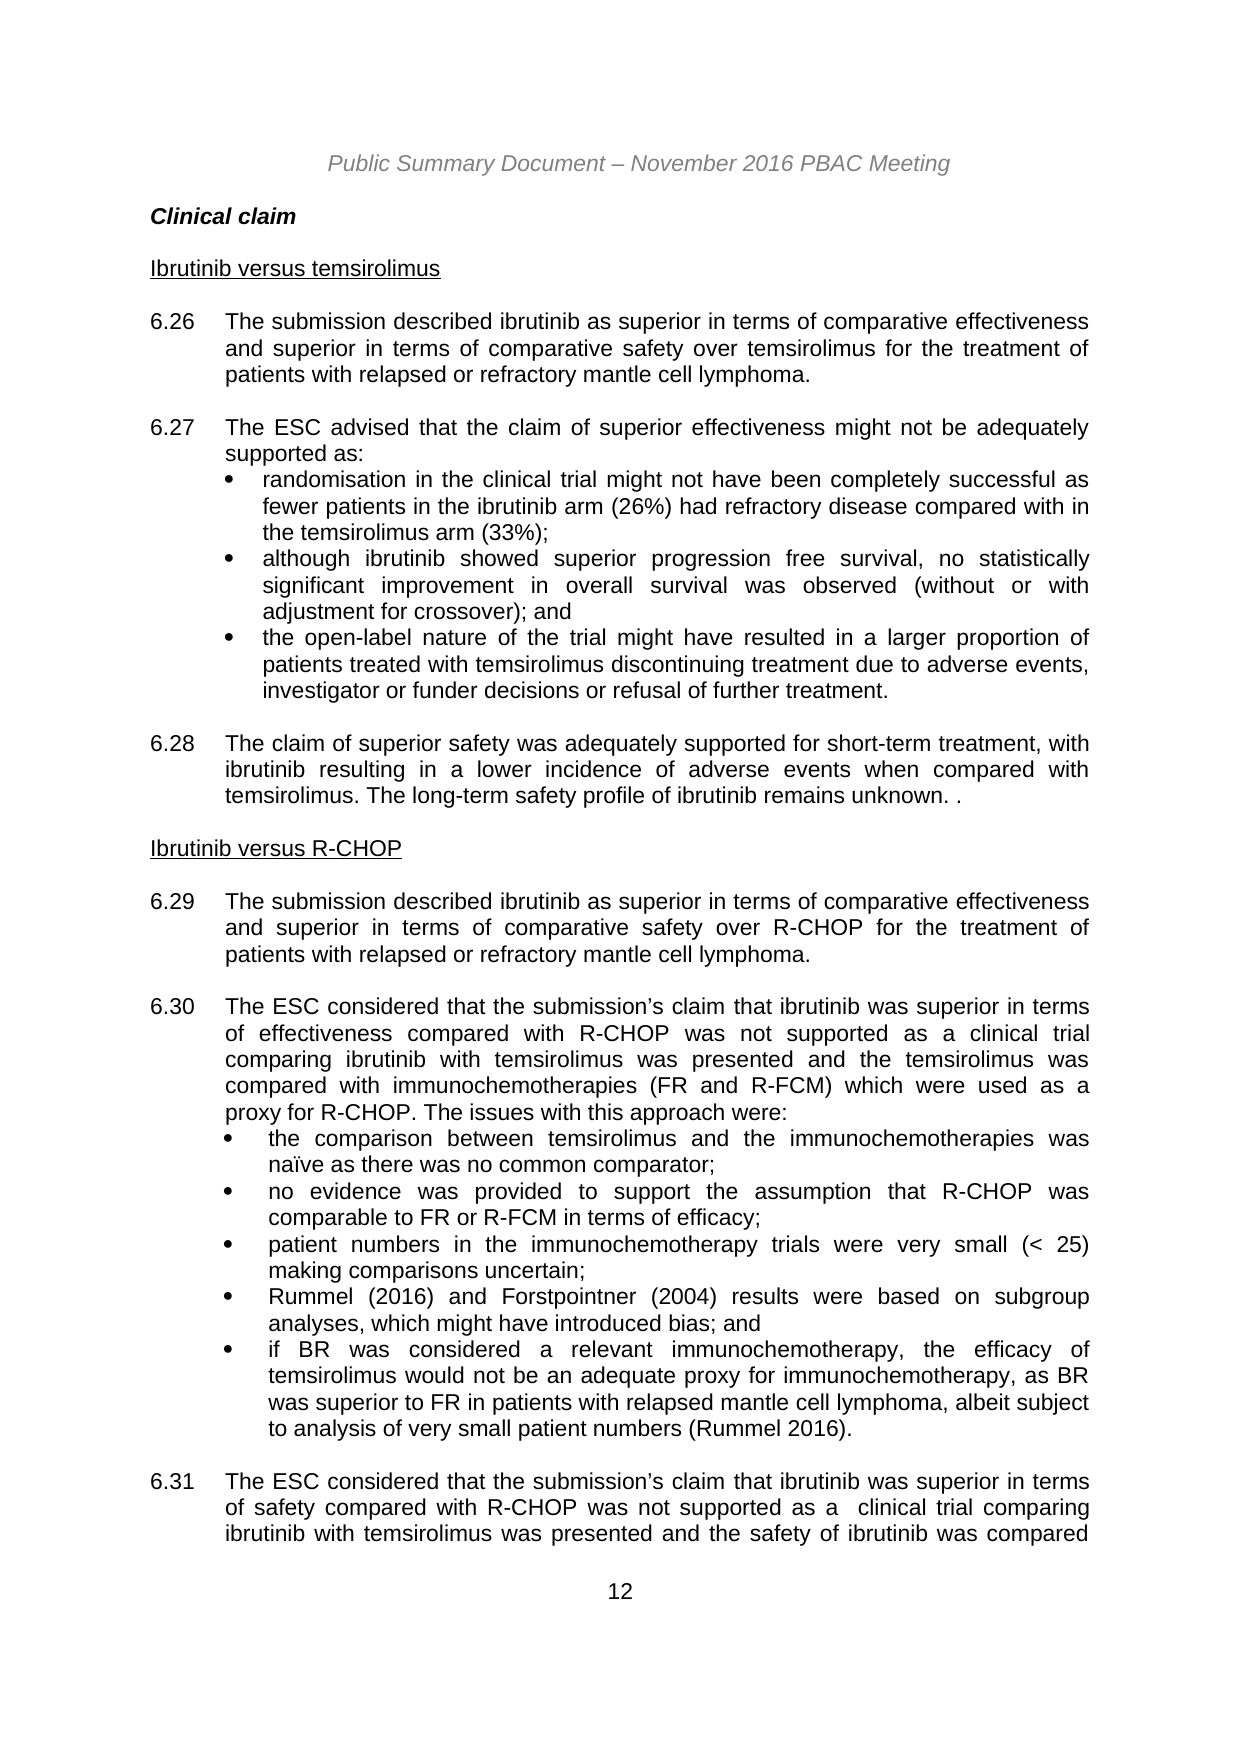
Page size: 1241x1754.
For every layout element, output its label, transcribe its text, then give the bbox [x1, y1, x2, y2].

list The claim of superior safety was adequately supported for short-term treatment, with ibrutinib resulting in a lower incidence of adverse events when compared with temsirolimus. The long-term safety profile of ibrutinib remains unknown. . [150, 730, 1090, 809]
list patient numbers in the immunochemotherapy trials were very small (< 25) making comparisons uncertain; [224, 1231, 1090, 1283]
list The ESC considered that the submission’s claim that ibrutinib was superior in terms of effectiveness compared with R-CHOP was not supported as a clinical trial comparing ibrutinib with temsirolimus was presented and the temsirolimus was compared with immunochemotherapies (FR and R-FCM) which were used as a proxy for R-CHOP. The issues with this approach were: [150, 993, 1090, 1125]
list The submission described ibrutinib as superior in terms of comparative effectiveness and superior in terms of comparative safety over temsirolimus for the treatment of patients with relapsed or refractory mantle cell lymphoma. [150, 308, 1090, 387]
list The submission described ibrutinib as superior in terms of comparative effectiveness and superior in terms of comparative safety over R-CHOP for the treatment of patients with relapsed or refractory mantle cell lymphoma. [150, 888, 1090, 967]
list Rummel (2016) and Forstpointner (2004) results were based on subgroup analyses, which might have introduced bias; and [224, 1283, 1090, 1336]
list the open-label nature of the trial might have resulted in a larger proportion of patients treated with temsirolimus discontinuing treatment due to adverse events, investigator or funder decisions or refusal of further treatment. [225, 624, 1090, 703]
text Ibrutinib versus R-CHOP [150, 835, 1090, 862]
list randomisation in the clinical trial might not have been completely successful as fewer patients in the ibrutinib arm (26%) had refractory disease compared with in the temsirolimus arm (33%); [225, 466, 1090, 545]
list although ibrutinib showed superior progression free survival, no statistically significant improvement in overall survival was observed (without or with adjustment for crossover); and [225, 545, 1090, 624]
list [150, 1468, 1090, 1547]
subtitle Clinical claim [150, 203, 1090, 229]
list if BR was considered a relevant immunochemotherapy, the efficacy of temsirolimus would not be an adequate proxy for immunochemotherapy, as BR was superior to FR in patients with relapsed mantle cell lymphoma, albeit subject to analysis of very small patient numbers (Rummel 2016). [224, 1336, 1090, 1441]
list the comparison between temsirolimus and the immunochemotherapies was naïve as there was no common comparator; [224, 1125, 1090, 1178]
list no evidence was provided to support the assumption that R-CHOP was comparable to FR or R-FCM in terms of efficacy; [224, 1178, 1090, 1231]
list The ESC advised that the claim of superior effectiveness might not be adequately supported as: [150, 413, 1090, 466]
text Ibrutinib versus temsirolimus [150, 255, 1090, 282]
